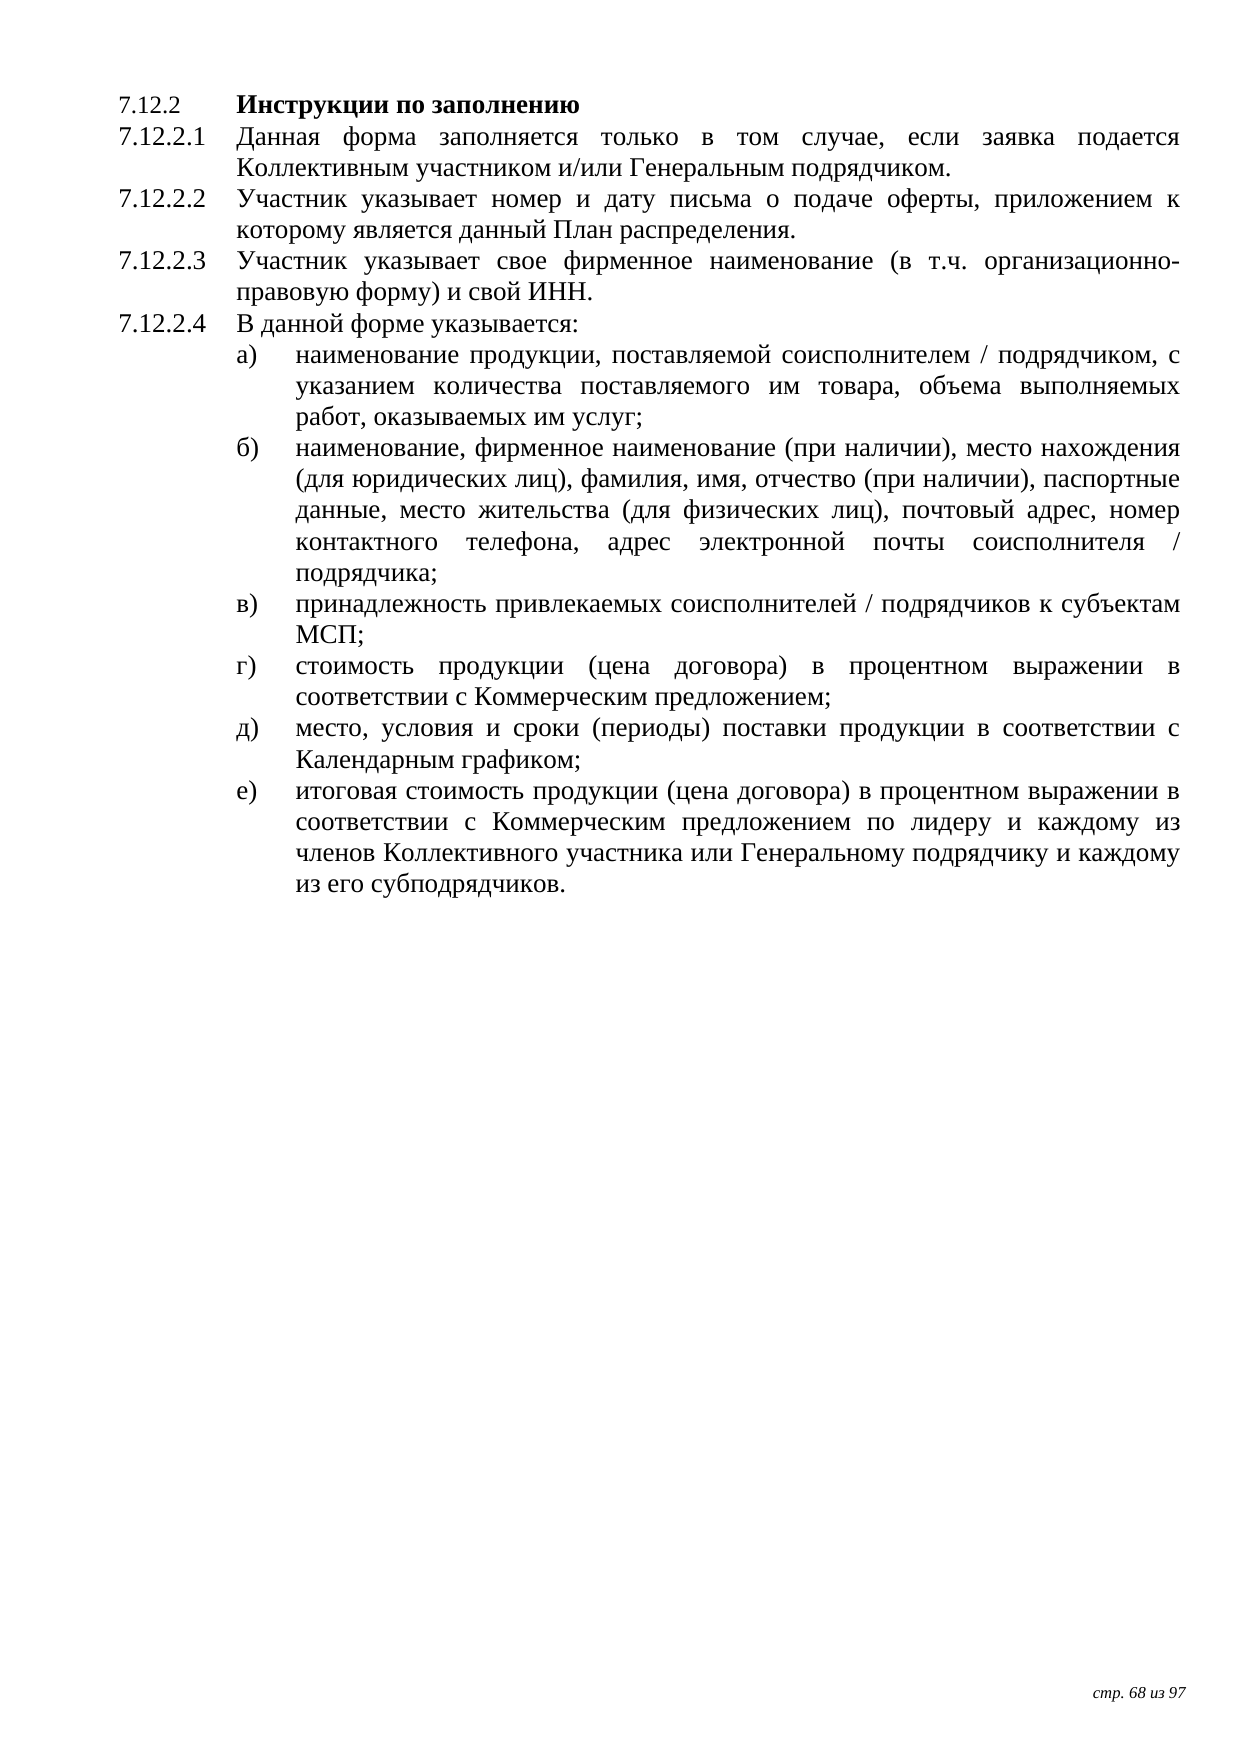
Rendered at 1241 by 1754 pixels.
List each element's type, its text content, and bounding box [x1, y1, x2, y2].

text Участник указывает свое фирменное наименование (в т.ч. организационно-правовую форму) и свой ИНН. [118, 244, 1181, 307]
text В данной форме указывается: [118, 307, 1181, 338]
list итоговая стоимость продукции (цена договора) в процентном выражении в соответствии с Коммерческим предложением по лидеру и каждому из членов Коллективного участника или Генеральному подрядчику и каждому из его субподрядчиков. [236, 774, 1181, 898]
text стоимость продукции (цена договора) в процентном выражении в соответствии с Коммерческим предложением; [236, 649, 1181, 712]
text принадлежность привлекаемых соисполнителей / подрядчиков к субъектам МСП; [236, 587, 1181, 649]
text Данная форма заполняется только в том случае, если заявка подается Коллективным участником и/или Генеральным подрядчиком. [118, 120, 1181, 182]
text Инструкции по заполнению [118, 89, 1181, 120]
text место, условия и сроки (периоды) поставки продукции в соответствии с Календарным графиком; [236, 712, 1181, 774]
text наименование, фирменное наименование (при наличии), место нахождения (для юридических лиц), фамилия, имя, отчество (при наличии), паспортные данные, место жительства (для физических лиц), почтовый адрес, номер контактного телефона, адрес электронной почты соисполнителя / подрядчика; [236, 431, 1181, 587]
text Участник указывает номер и дату письма о подаче оферты, приложением к которому является данный План распределения. [118, 182, 1181, 244]
text наименование продукции, поставляемой соисполнителем / подрядчиком, с указанием количества поставляемого им товара, объема выполняемых работ, оказываемых им услуг; [236, 338, 1181, 431]
